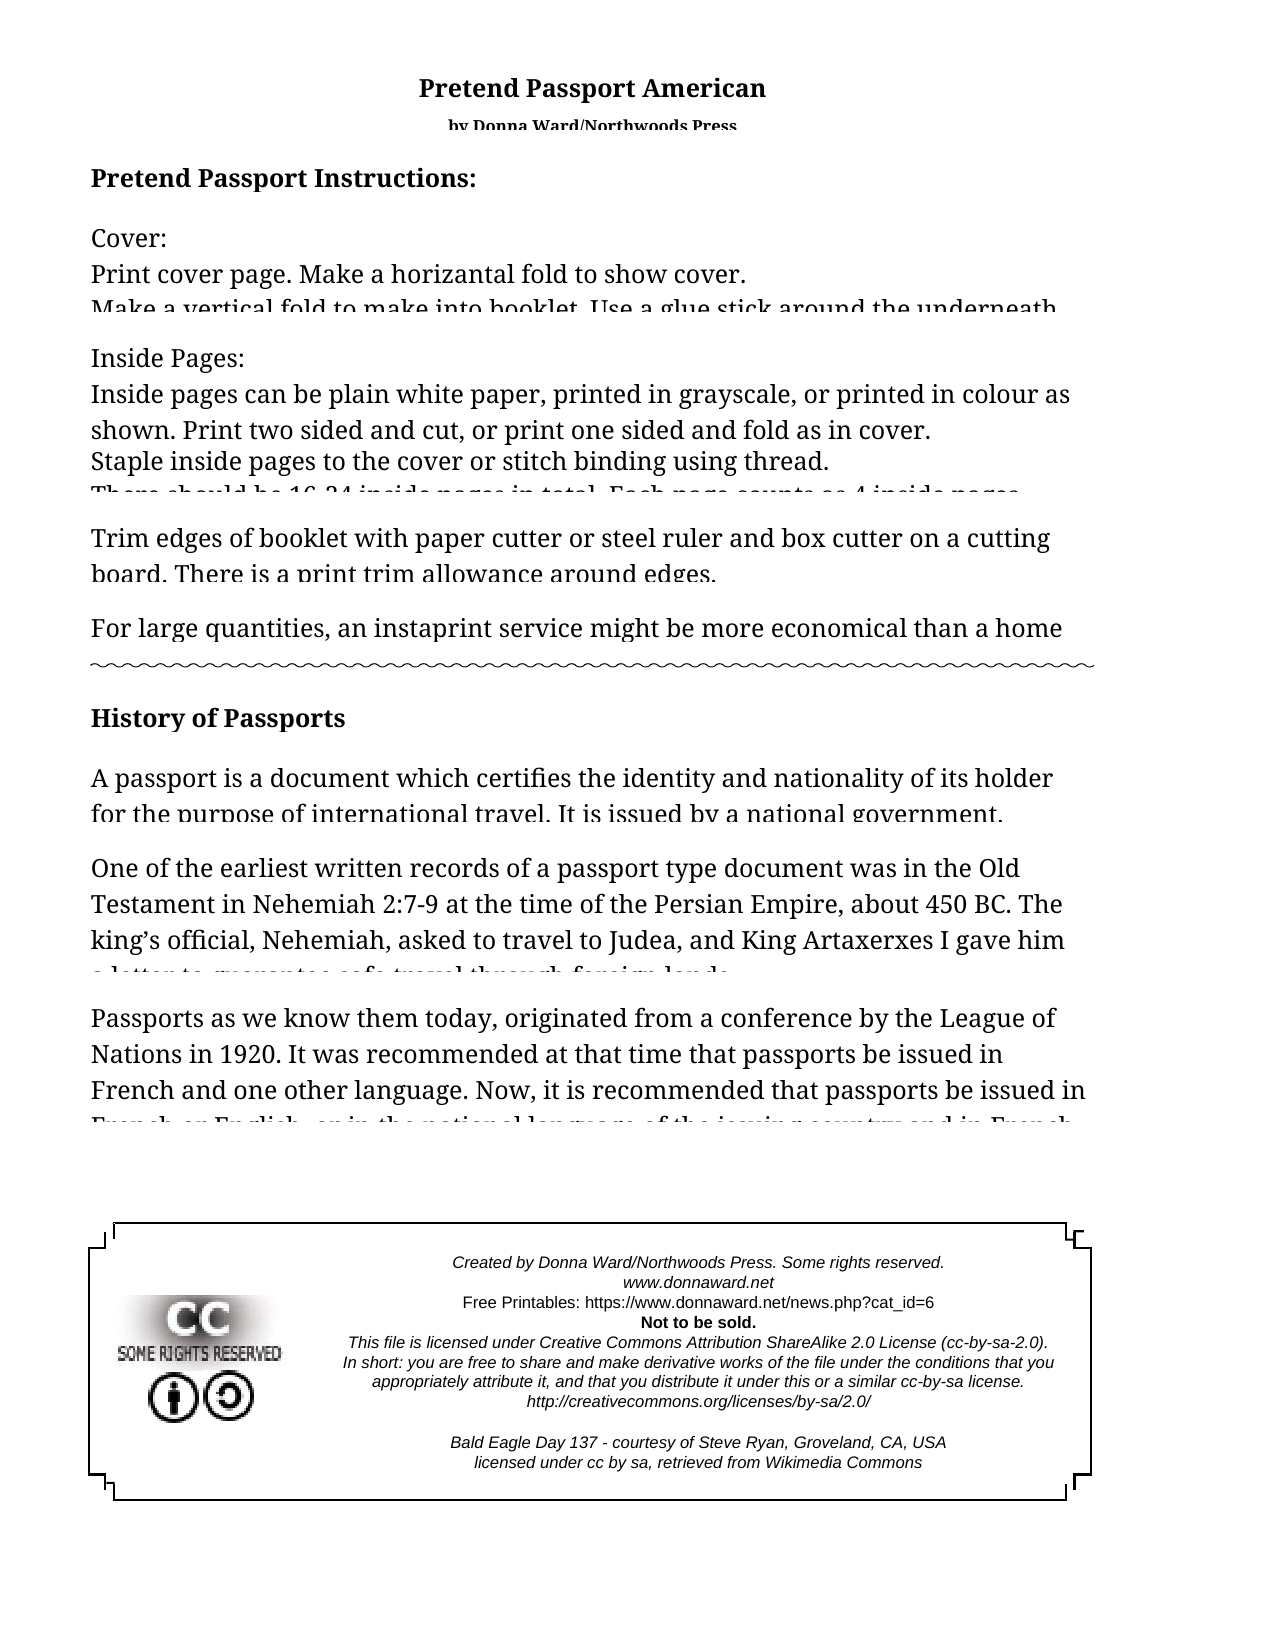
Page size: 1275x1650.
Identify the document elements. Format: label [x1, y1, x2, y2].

picture [148, 1372, 199, 1423]
picture [113, 1295, 289, 1421]
